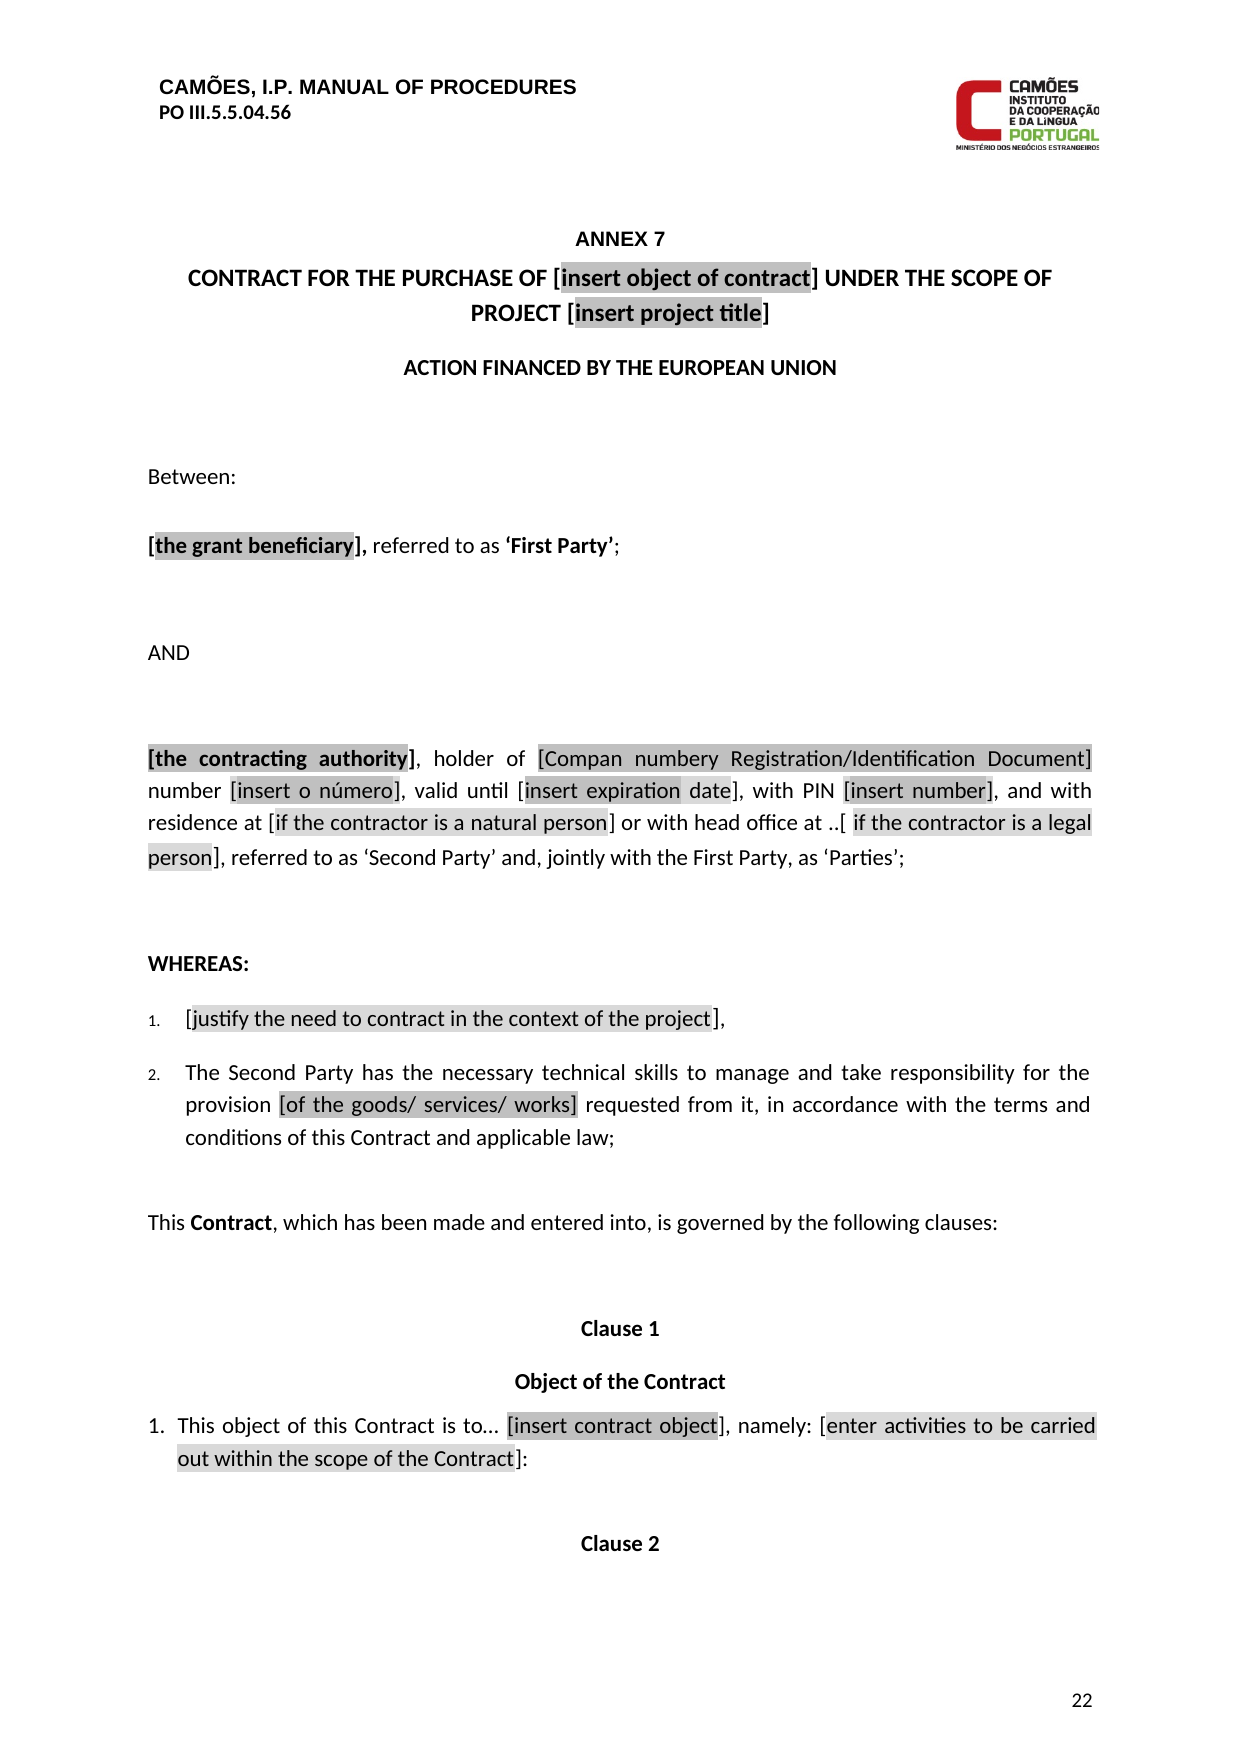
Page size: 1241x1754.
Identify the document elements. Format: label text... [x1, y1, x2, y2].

text Between: [148, 462, 1092, 490]
text CONTRACT FOR THE PURCHASE OF [insert object of contract] UNDER THE SCOPE OF PROJECT [insert project title] [148, 262, 1092, 328]
picture [956, 77, 1100, 150]
text This Contract, which has been made and entered into, is governed by the following clauses: [148, 1208, 1092, 1236]
text Object of the Contract [148, 1367, 1092, 1395]
list The Second Party has the necessary technical skills to manage and take responsibility for the provision [of the goods/ services/ works] requested from it, in accordance with the terms and conditions of this Contract and applicable law; [148, 1058, 1092, 1151]
text AND [148, 638, 1092, 666]
text Clause 2 [148, 1529, 1092, 1557]
text ANNEX 7 [148, 226, 1092, 250]
text [the grant beneficiary], referred to as ‘First Party’; [354, 532, 1092, 560]
text WHEREAS: [148, 949, 1092, 977]
text ACTION FINANCED BY THE EUROPEAN UNION [148, 353, 1092, 381]
list [justify the need to contract in the context of the project], [148, 1002, 1092, 1033]
text Clause 1 [148, 1314, 1092, 1342]
text [the contracting authority], holder of [Compan numbery Registration/Identification Document] number [insert o número], valid until [insert expiration date], with PIN [insert number], and with residence at [if the contractor is a natural person] or with head office at ..[ if the contractor is a legal person], referred to as ‘Second Party’ and, jointly with the First Party, as ‘Parties’; [148, 744, 1092, 871]
list This object of this Contract is to… [insert contract object], namely: [enter activities to be carried out within the scope of the Contract]: [148, 1412, 1097, 1472]
